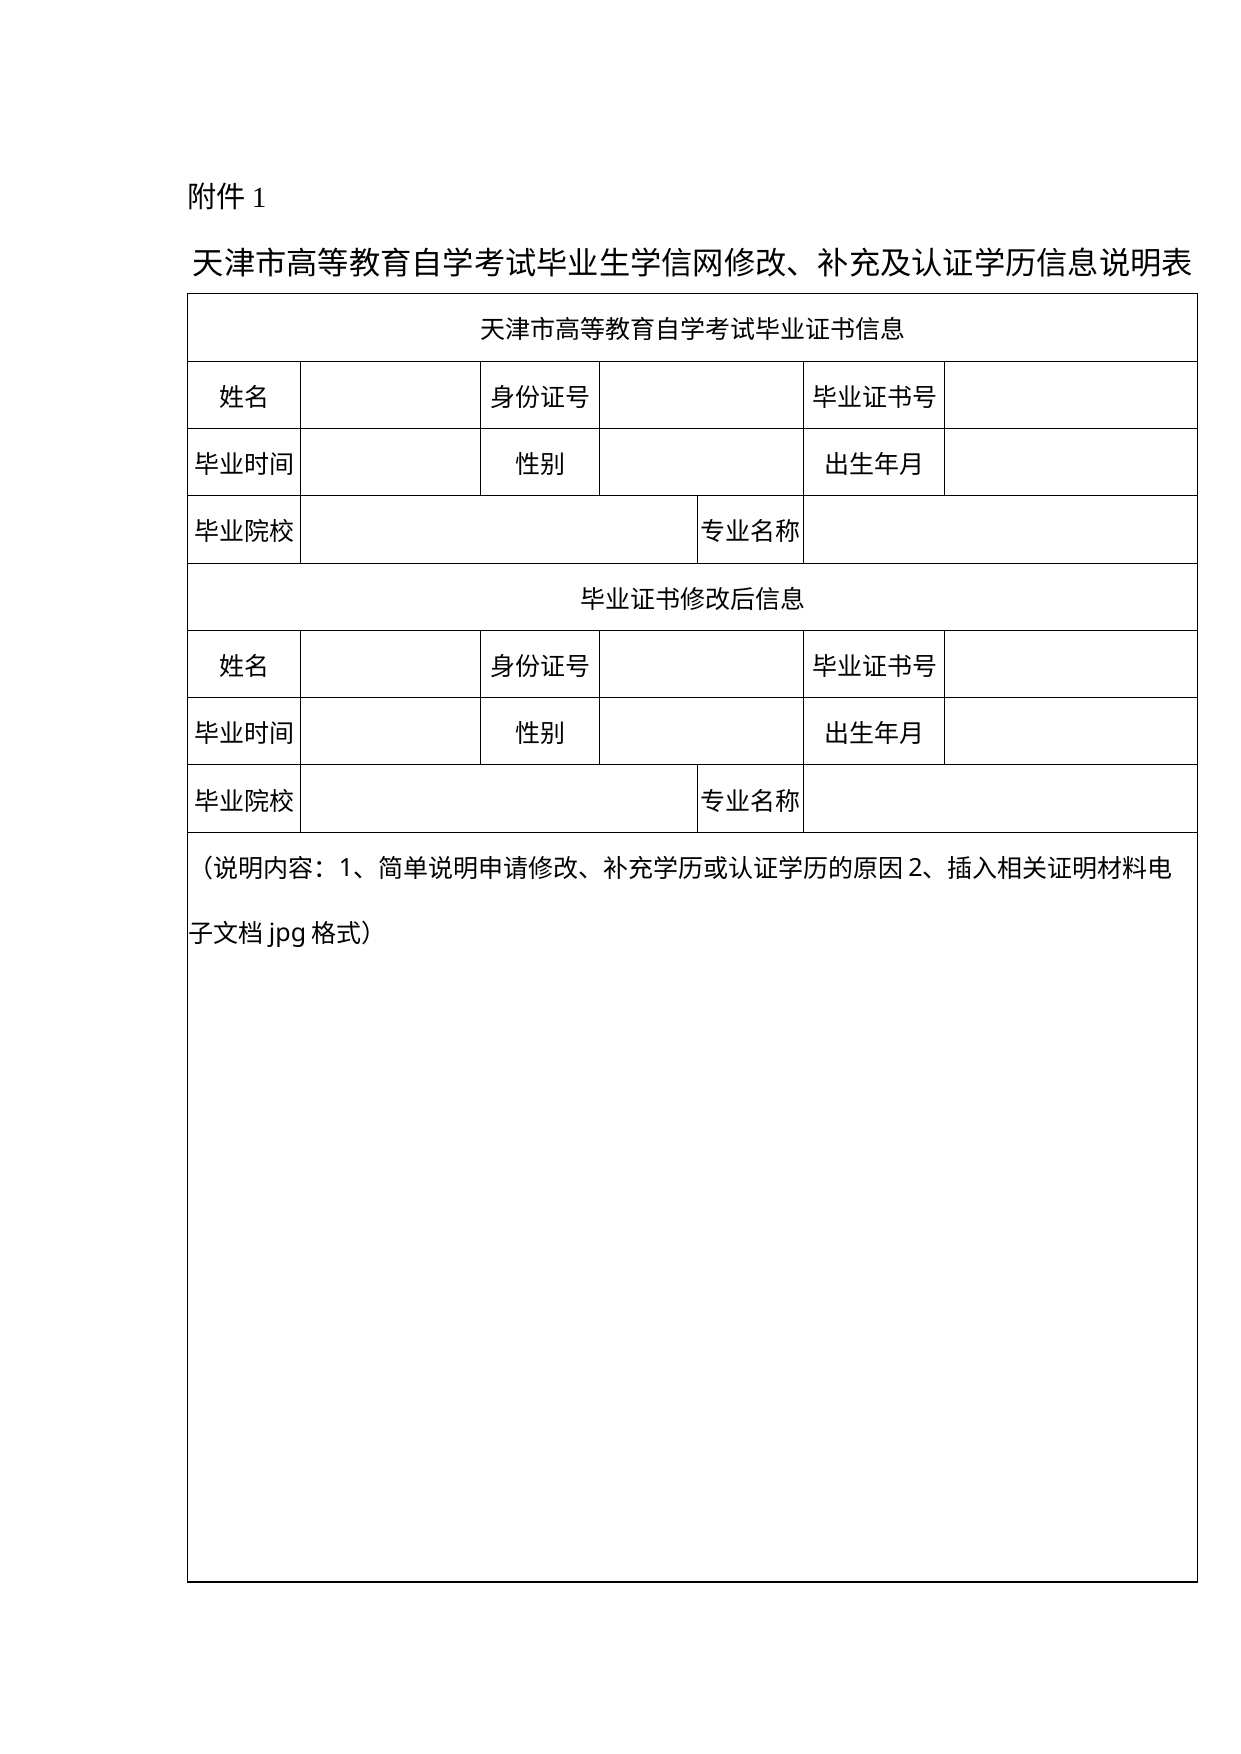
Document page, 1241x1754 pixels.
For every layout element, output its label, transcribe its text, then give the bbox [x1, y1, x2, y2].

table_cell [804, 496, 1197, 562]
table_cell 专业名称 [698, 765, 803, 832]
table_cell 毕业时间 [188, 698, 300, 764]
table_cell [301, 362, 480, 428]
table_cell 毕业院校 [188, 765, 300, 832]
table_cell 出生年月 [804, 698, 944, 764]
table_cell 身份证号 [481, 362, 599, 428]
table_cell 毕业证书修改后信息 [188, 564, 1197, 630]
table_header 天津市高等教育自学考试毕业生学信网修改、补充及认证学历信息说明表 [188, 227, 1198, 293]
table_cell [600, 631, 803, 697]
table_cell [301, 698, 480, 764]
table_cell [945, 631, 1197, 697]
table_cell 姓名 [188, 362, 300, 428]
table_cell 专业名称 [698, 496, 803, 562]
table_cell 毕业证书号 [804, 631, 944, 697]
table_cell 毕业证书号 [804, 362, 944, 428]
table_cell [301, 631, 480, 697]
table_cell [301, 496, 697, 562]
table_cell [600, 429, 803, 495]
table_cell 出生年月 [804, 429, 944, 495]
table_cell [301, 765, 697, 832]
table_cell [600, 362, 803, 428]
table_cell 姓名 [188, 631, 300, 697]
text 附件1 [187, 162, 1053, 227]
table_cell 毕业院校 [188, 496, 300, 562]
table_cell 性别 [481, 429, 599, 495]
table_cell 毕业时间 [188, 429, 300, 495]
table_cell [945, 362, 1197, 428]
table_cell 性别 [481, 698, 599, 764]
table_cell （说明内容：1、简单说明申请修改、补充学历或认证学历的原因2、插入相关证明材料电子文档jpg格式） 日期（必填）： 联系电话（必填）： 本人签字（必填）： [188, 833, 1197, 1581]
table_cell [945, 698, 1197, 764]
table_cell [945, 429, 1197, 495]
table_cell [301, 429, 480, 495]
table_cell [600, 698, 803, 764]
table_cell [804, 765, 1197, 832]
table_cell 天津市高等教育自学考试毕业证书信息 [188, 294, 1197, 361]
table_cell 身份证号 [481, 631, 599, 697]
